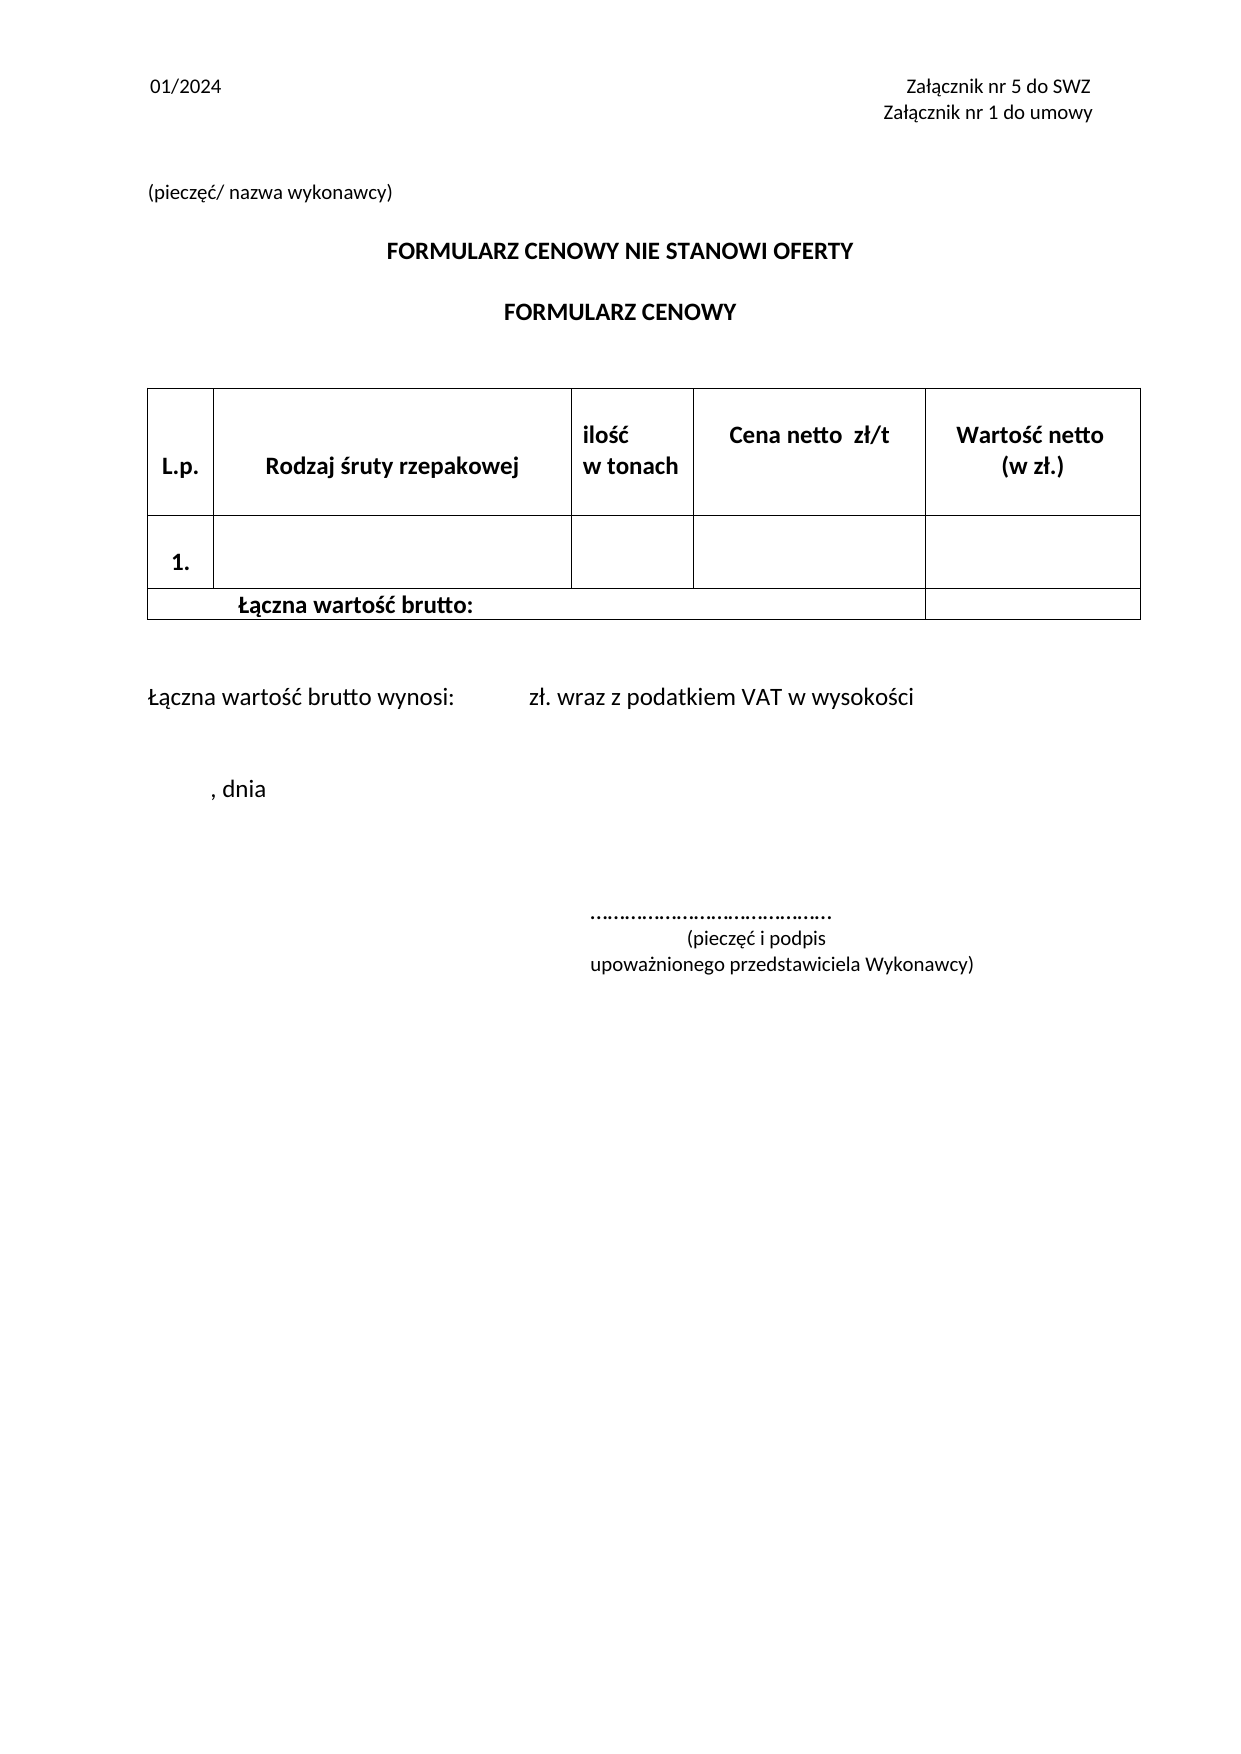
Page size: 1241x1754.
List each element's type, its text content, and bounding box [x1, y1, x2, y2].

text (pieczęć i podpis upoważnionego przedstawiciela Wykonawcy) [590, 926, 1093, 976]
text …………………………………… [148, 895, 1093, 926]
table_header Wartość netto (w zł.) [926, 389, 1140, 515]
table_cell Łączna wartość brutto: [148, 589, 925, 619]
table_header Rodzaj śruty rzepakowej [214, 389, 571, 515]
table_cell [694, 516, 925, 588]
table_cell [572, 516, 693, 588]
text , dnia [148, 773, 1093, 803]
text Łączna wartość brutto wynosi: zł. wraz z podatkiem VAT w wysokości [148, 681, 1093, 712]
table_header ilość w tonach [572, 389, 693, 515]
table_cell 1. [148, 516, 213, 588]
table_header L.p. [148, 389, 213, 515]
text (pieczęć/ nazwa wykonawcy) [148, 179, 1093, 204]
table_cell [926, 589, 1140, 619]
table_header Cena netto zł/t [694, 389, 925, 515]
text FORMULARZ CENOWY [148, 296, 1093, 327]
table_cell [214, 516, 571, 588]
table_cell [926, 516, 1140, 588]
text FORMULARZ CENOWY NIE STANOWI OFERTY [148, 235, 1093, 266]
